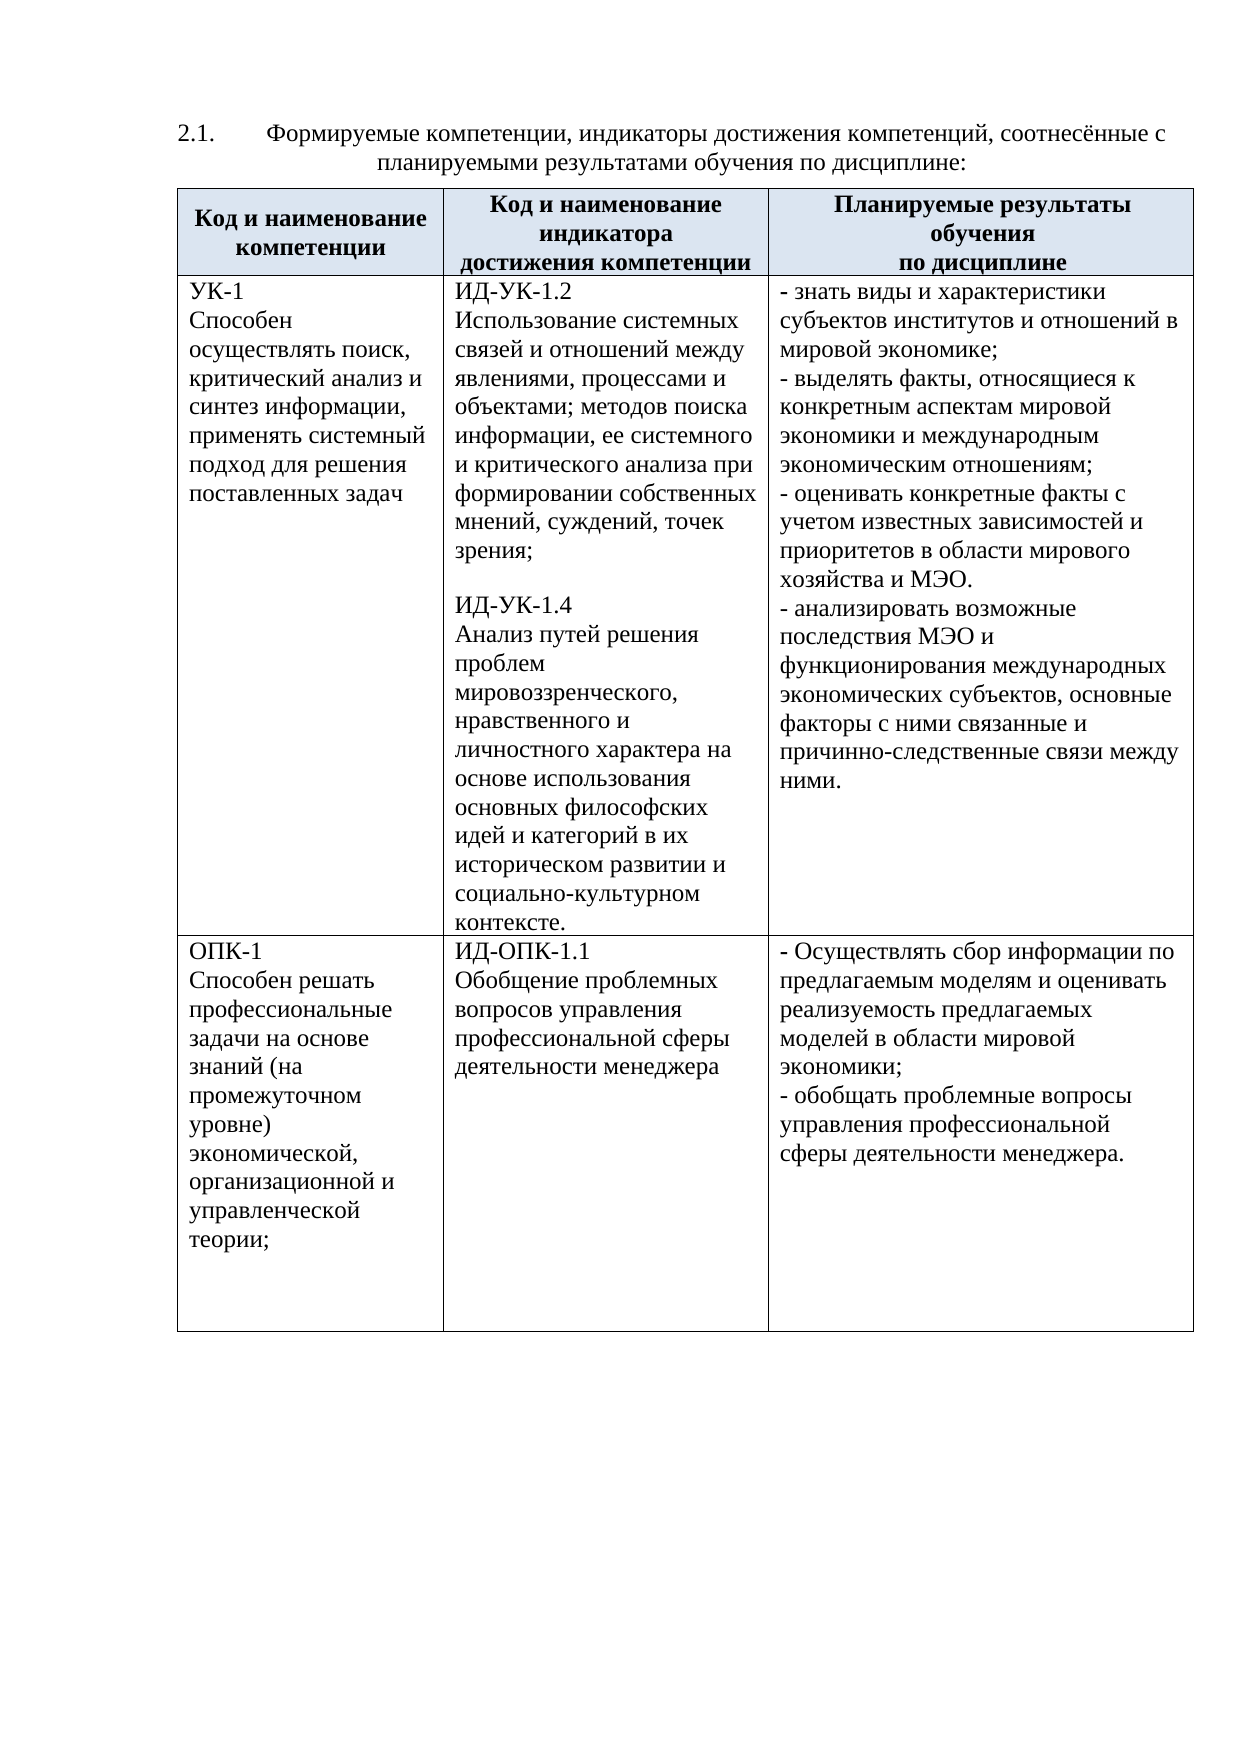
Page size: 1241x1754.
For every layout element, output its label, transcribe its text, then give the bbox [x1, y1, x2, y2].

table_cell ИД-ОПК-1.1 Обобщение проблемных вопросов управления профессиональной сферы деятельности менеджера [444, 936, 768, 1331]
table_cell ОПК-1 Способен решать профессиональные задачи на основе знаний (на промежуточном уровне) экономической, организационной и управленческой теории; [178, 936, 443, 1331]
subtitle Формируемые компетенции, индикаторы достижения компетенций, соотнесённые с планируемыми результатами обучения по дисциплине: [162, 118, 1181, 176]
table_header Код и наименование компетенции [178, 189, 443, 275]
table_header Планируемые результаты обучения по дисциплине [769, 189, 1193, 275]
table_cell УК-1 Способен осуществлять поиск, критический анализ и синтез информации, применять системный подход для решения поставленных задач [178, 276, 443, 935]
table_cell - знать виды и характеристики субъектов институтов и отношений в мировой экономике; - выделять факты, относящиеся к конкретным аспектам мировой экономики и международным экономическим отношениям; - оценивать конкретные факты с учетом известных зависимостей и приоритетов в области мирового хозяйства и МЭО. - анализировать возможные последствия МЭО и функционирования международных экономических субъектов, основные факторы с ними связанные и причинно-следственные связи между ними. [769, 276, 1193, 935]
table_cell ИД-УК-1.2 Использование системных связей и отношений между явлениями, процессами и объектами; методов поиска информации, ее системного и критического анализа при формировании собственных мнений, суждений, точек зрения; ИД-УК-1.4 Анализ путей решения проблем мировоззренческого, нравственного и личностного характера на основе использования основных философских идей и категорий в их историческом развитии и социально-культурном контексте. [444, 276, 768, 935]
table_header Код и наименование индикатора достижения компетенции [444, 189, 768, 275]
table_cell - Осуществлять сбор информации по предлагаемым моделям и оценивать реализуемость предлагаемых моделей в области мировой экономики; - обобщать проблемные вопросы управления профессиональной сферы деятельности менеджера. [769, 936, 1193, 1331]
